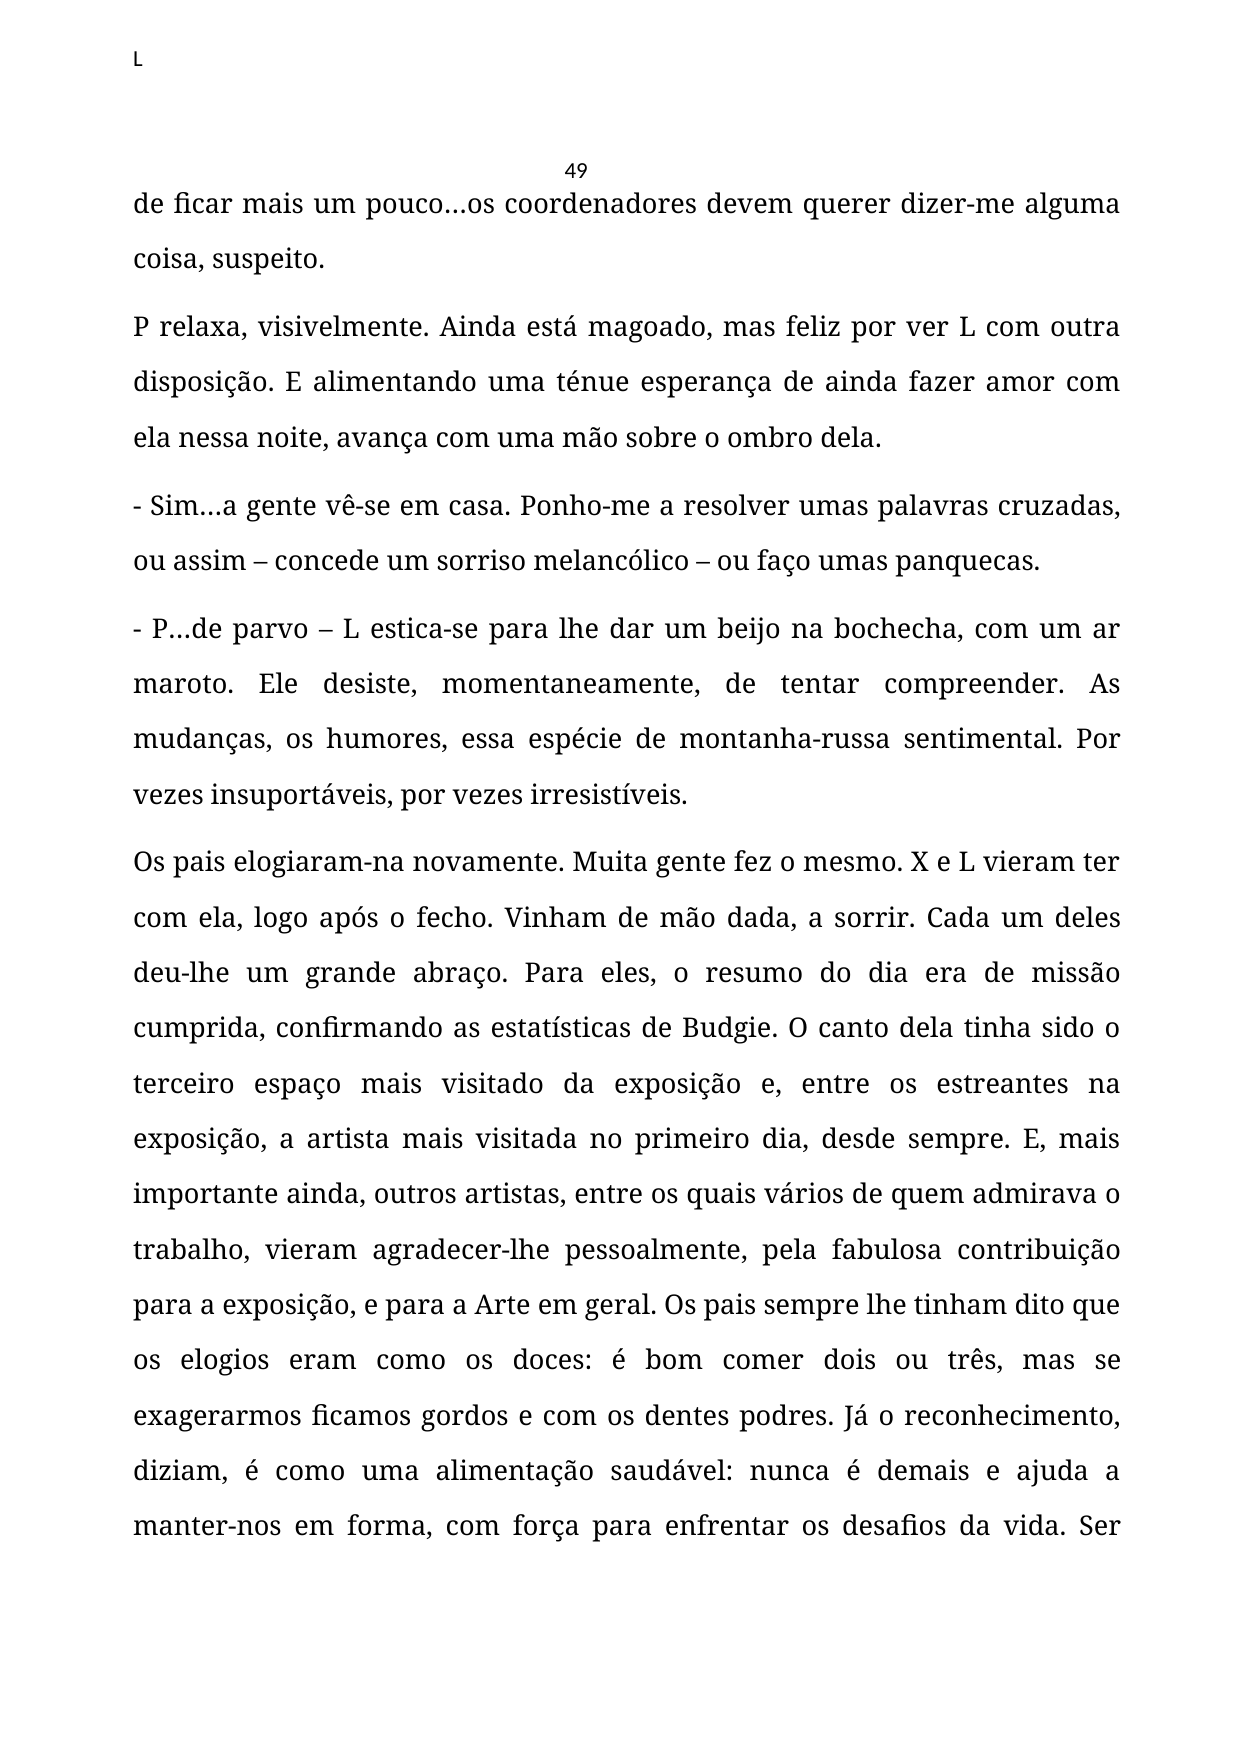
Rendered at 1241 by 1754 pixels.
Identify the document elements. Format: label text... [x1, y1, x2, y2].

text - Sim…a gente vê-se em casa. Ponho-me a resolver umas palavras cruzadas, ou assim – concede um sorriso melancólico – ou faço umas panquecas. [133, 486, 1122, 578]
text P relaxa, visivelmente. Ainda está magoado, mas feliz por ver L com outra disposição. E alimentando uma ténue esperança de ainda fazer amor com ela nessa noite, avança com uma mão sobre o ombro dela. [133, 308, 1122, 455]
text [133, 184, 1122, 277]
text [133, 843, 1122, 1543]
text - P…de parvo – L estica-se para lhe dar um beijo na bochecha, com um ar maroto. Ele desiste, momentaneamente, de tentar compreender. As mudanças, os humores, essa espécie de montanha-russa sentimental. Por vezes insuportáveis, por vezes irresistíveis. [133, 609, 1122, 812]
